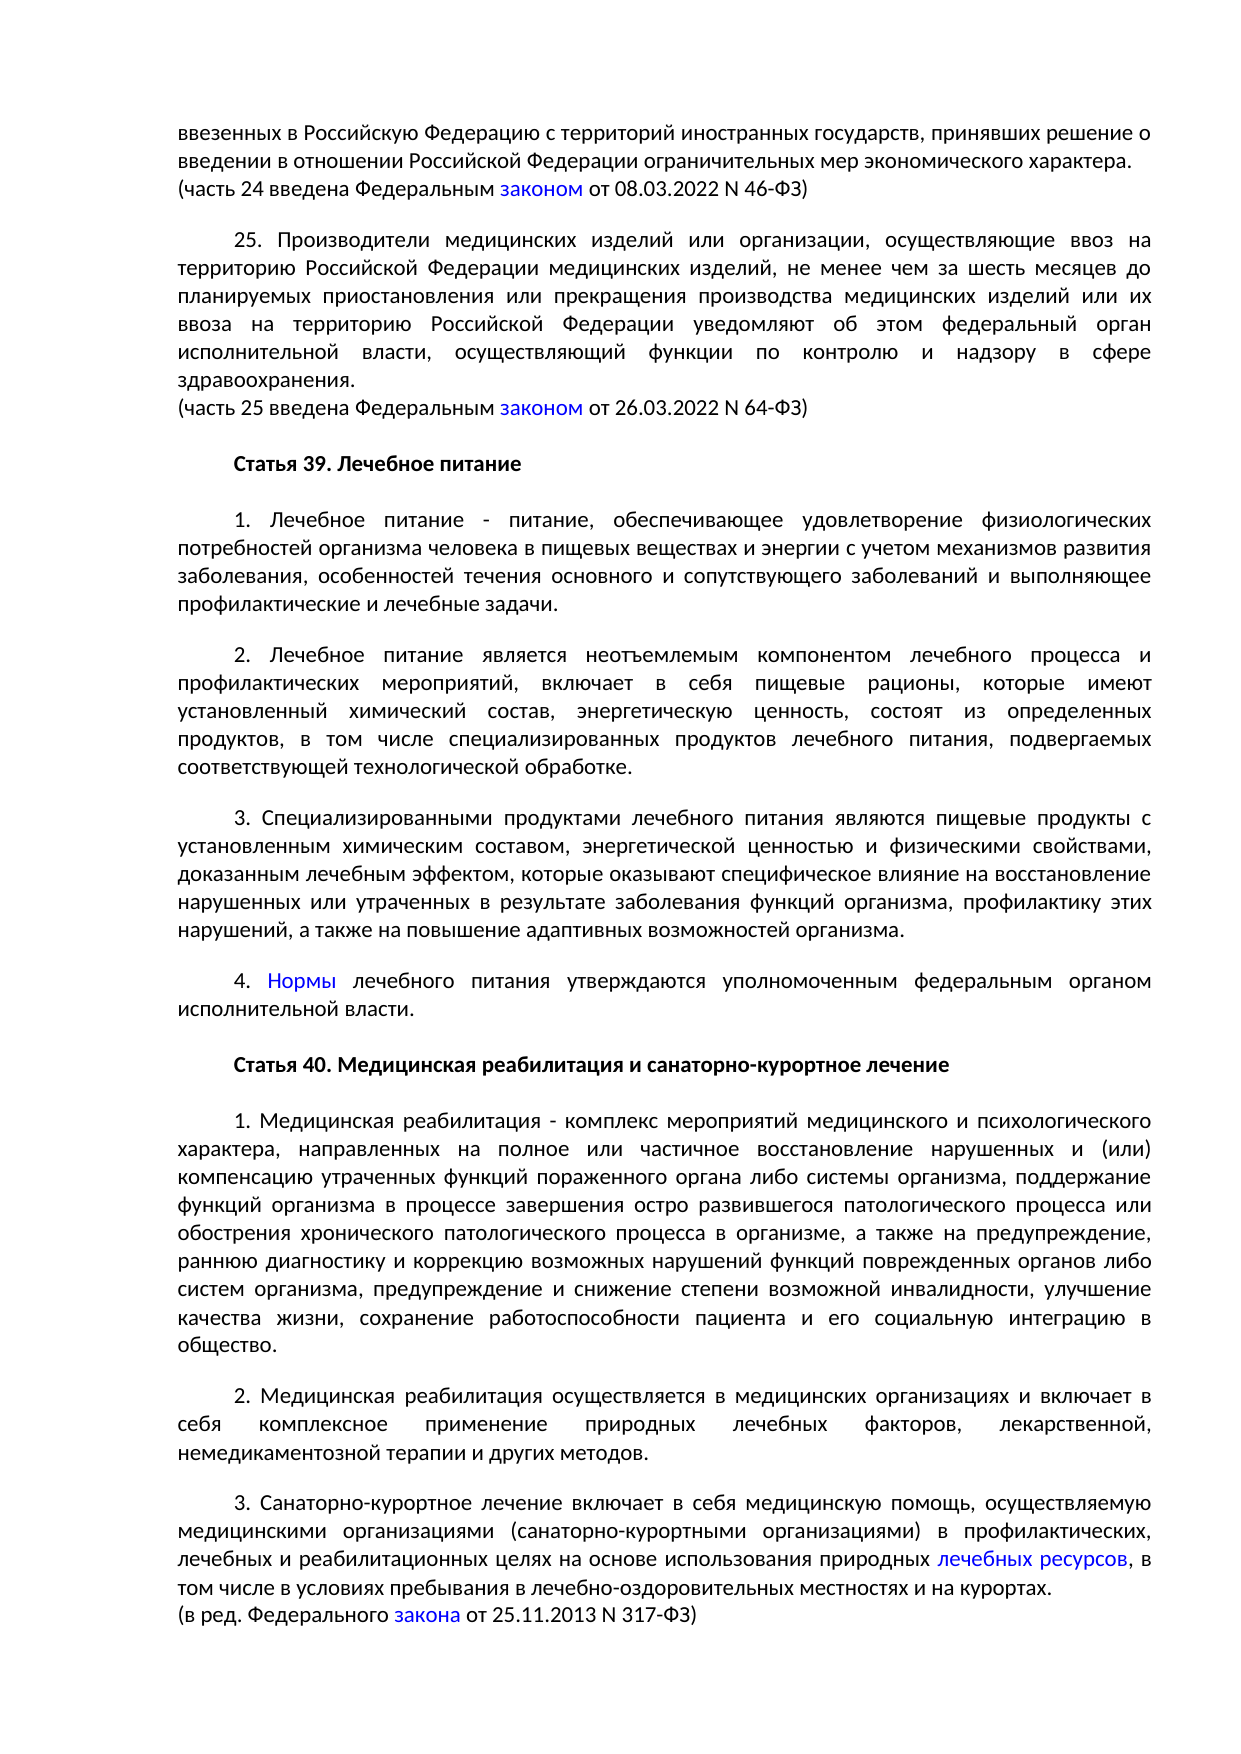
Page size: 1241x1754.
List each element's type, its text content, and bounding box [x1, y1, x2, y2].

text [177, 118, 1152, 174]
title Статья 39. Лечебное питание [177, 449, 1152, 477]
text 3. Специализированными продуктами лечебного питания являются пищевые продукты с установленным химическим составом, энергетической ценностью и физическими свойствами, доказанным лечебным эффектом, которые оказывают специфическое влияние на восстановление нарушенных или утраченных в результате заболевания функций организма, профилактику этих нарушений, а также на повышение адаптивных возможностей организма. [177, 803, 1152, 943]
text 4. Нормы лечебного питания утверждаются уполномоченным федеральным органом исполнительной власти. [177, 966, 1152, 1022]
text 25. Производители медицинских изделий или организации, осуществляющие ввоз на территорию Российской Федерации медицинских изделий, не менее чем за шесть месяцев до планируемых приостановления или прекращения производства медицинских изделий или их ввоза на территорию Российской Федерации уведомляют об этом федеральный орган исполнительной власти, осуществляющий функции по контролю и надзору в сфере здравоохранения. [177, 225, 1152, 393]
text (часть 24 введена Федеральным законом от 08.03.2022 N 46-ФЗ) [177, 174, 1152, 202]
text (в ред. Федерального закона от 25.11.2013 N 317-ФЗ) [177, 1601, 1152, 1629]
text (часть 25 введена Федеральным законом от 26.03.2022 N 64-ФЗ) [177, 393, 1152, 421]
text 3. Санаторно-курортное лечение включает в себя медицинскую помощь, осуществляемую медицинскими организациями (санаторно-курортными организациями) в профилактических, лечебных и реабилитационных целях на основе использования природных лечебных ресурсов, в том числе в условиях пребывания в лечебно-оздоровительных местностях и на курортах. [177, 1488, 1152, 1601]
text 2. Лечебное питание является неотъемлемым компонентом лечебного процесса и профилактических мероприятий, включает в себя пищевые рационы, которые имеют установленный химический состав, энергетическую ценность, состоят из определенных продуктов, в том числе специализированных продуктов лечебного питания, подвергаемых соответствующей технологической обработке. [177, 640, 1152, 780]
text 2. Медицинская реабилитация осуществляется в медицинских организациях и включает в себя комплексное применение природных лечебных факторов, лекарственной, немедикаментозной терапии и других методов. [177, 1382, 1152, 1466]
text 1. Лечебное питание - питание, обеспечивающее удовлетворение физиологических потребностей организма человека в пищевых веществах и энергии с учетом механизмов развития заболевания, особенностей течения основного и сопутствующего заболеваний и выполняющее профилактические и лечебные задачи. [177, 505, 1152, 617]
text 1. Медицинская реабилитация - комплекс мероприятий медицинского и психологического характера, направленных на полное или частичное восстановление нарушенных и (или) компенсацию утраченных функций пораженного органа либо системы организма, поддержание функций организма в процессе завершения остро развившегося патологического процесса или обострения хронического патологического процесса в организме, а также на предупреждение, раннюю диагностику и коррекцию возможных нарушений функций поврежденных органов либо систем организма, предупреждение и снижение степени возможной инвалидности, улучшение качества жизни, сохранение работоспособности пациента и его социальную интеграцию в общество. [177, 1106, 1152, 1359]
title Статья 40. Медицинская реабилитация и санаторно-курортное лечение [177, 1050, 1152, 1078]
